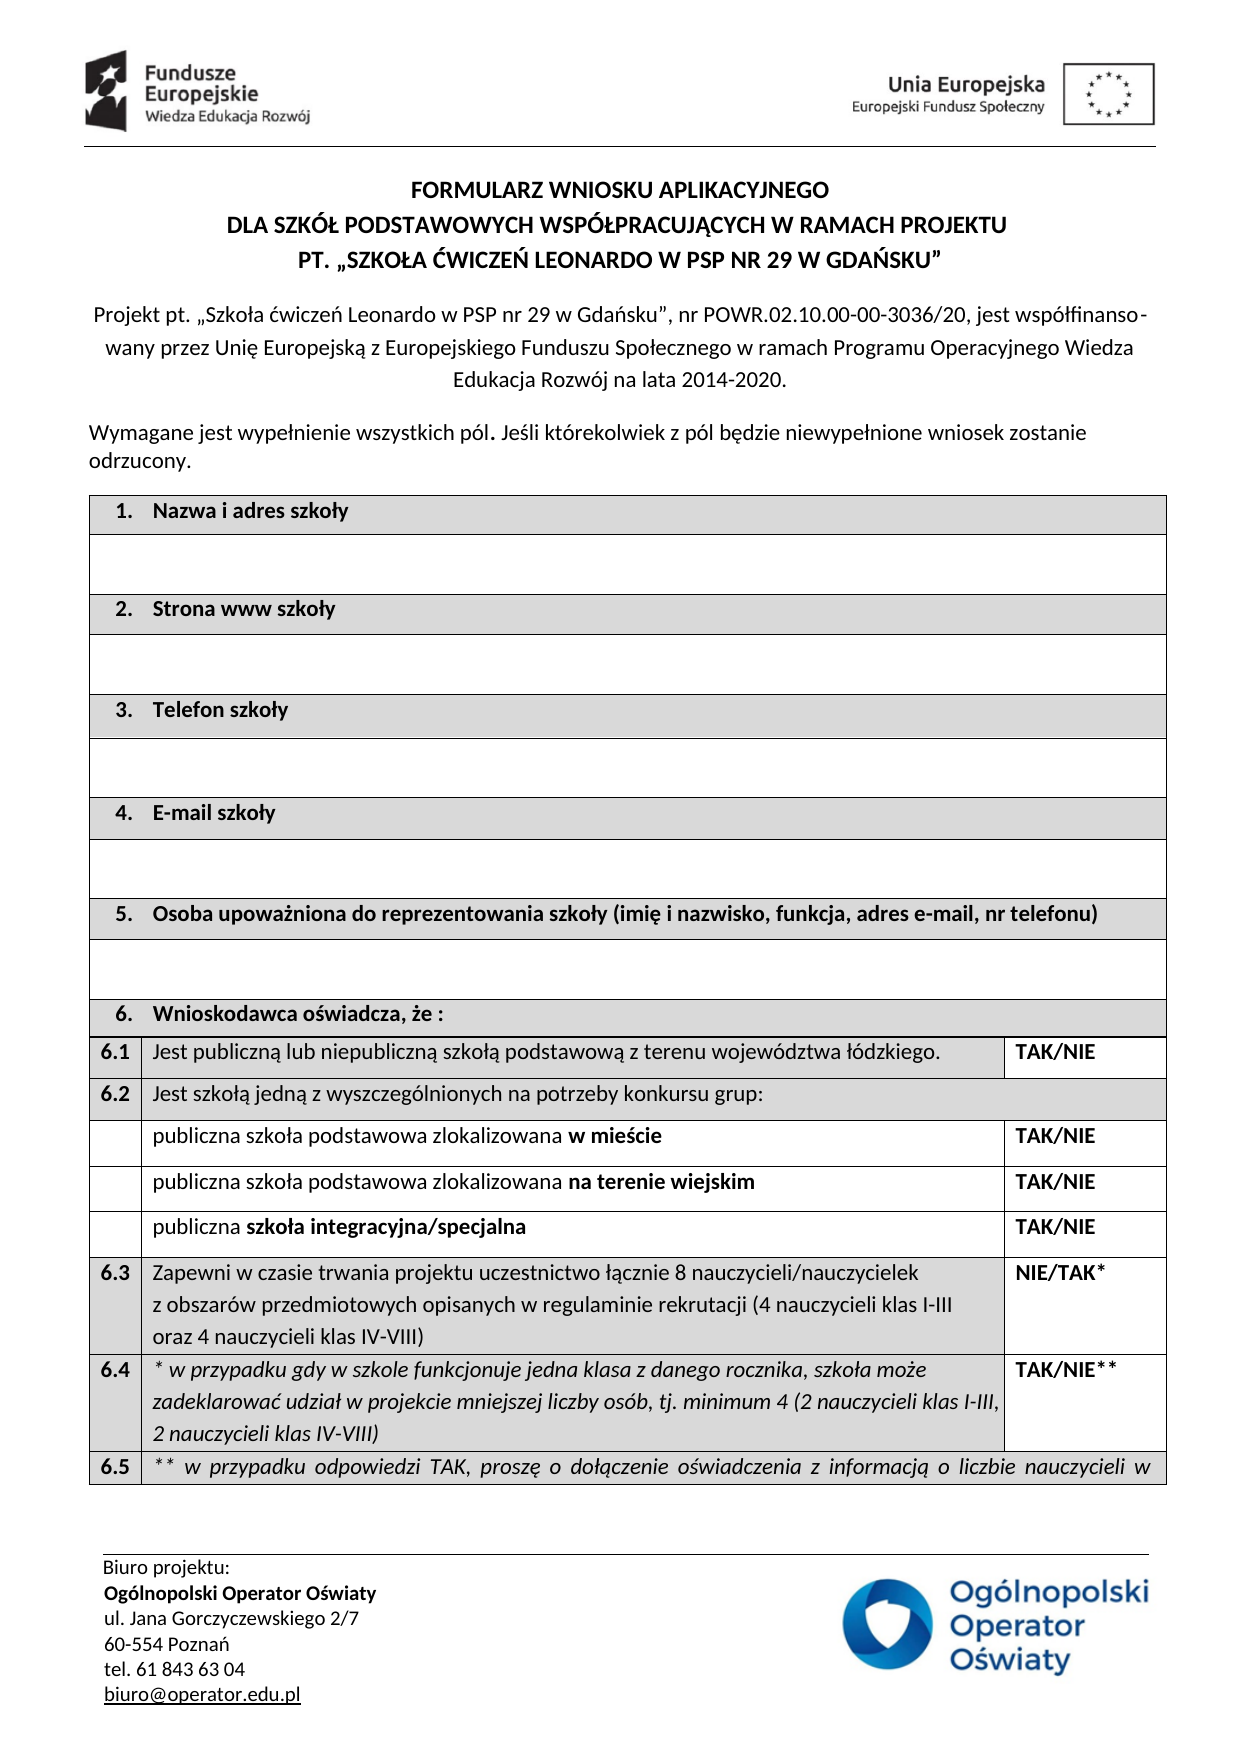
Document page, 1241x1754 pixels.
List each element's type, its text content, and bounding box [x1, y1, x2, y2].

table_cell publiczna szkoła integracyjna/specjalna [142, 1212, 1004, 1257]
table_cell [90, 739, 1166, 797]
table_cell Zapewni w czasie trwania projektu uczestnictwo łącznie 8 nauczycieli/nauczycielek z obszarów przedmiotowych opisanych w regulaminie rekrutacji (4 nauczycieli klas I-III oraz 4 nauczycieli klas IV-VIII) [142, 1258, 1004, 1354]
table_cell Telefon szkoły [90, 695, 1166, 737]
table_cell TAK/NIE [1005, 1212, 1166, 1257]
table_cell [90, 635, 1166, 694]
table_cell [90, 535, 1166, 593]
table_cell [90, 940, 1166, 998]
table_cell Jest szkołą jedną z wyszczególnionych na potrzeby konkursu grup: [142, 1079, 1166, 1120]
text Wymagane jest wypełnienie wszystkich pól. Jeśli którekolwiek z pól będzie niewypełnione wniosek zostanie odrzucony. [89, 418, 1152, 474]
table_cell [90, 1121, 141, 1166]
table_cell [90, 1212, 141, 1257]
table_cell publiczna szkoła podstawowa zlokalizowana na terenie wiejskim [142, 1167, 1004, 1211]
table_cell TAK/NIE [1005, 1121, 1166, 1166]
table_cell Strona www szkoły [90, 595, 1166, 634]
table_cell [90, 840, 1166, 898]
picture [803, 1483, 1188, 1754]
table_cell 6.3 [90, 1258, 141, 1354]
text FORMULARZ WNIOSKU APLIKACYJNEGO DLA SZKÓŁ PODSTAWOWYCH WSPÓŁPRACUJĄCYCH W RAMACH PROJEKTU PT. „SZKOŁA ĆWICZEŃ LEONARDO W PSP NR 29 W GDAŃSKU” [89, 175, 1152, 275]
table_cell Osoba upoważniona do reprezentowania szkoły (imię i nazwisko, funkcja, adres e-mail, nr telefonu) [90, 899, 1166, 939]
table_cell Jest publiczną lub niepubliczną szkołą podstawową z terenu województwa łódzkiego. [142, 1038, 1004, 1078]
table_header Nazwa i adres szkoły [90, 496, 1166, 534]
table_cell Wnioskodawca oświadcza, że : [90, 1000, 1166, 1036]
table_cell 6.4 [90, 1355, 141, 1451]
table_cell publiczna szkoła podstawowa zlokalizowana w mieście [142, 1121, 1004, 1166]
table_cell E-mail szkoły [90, 798, 1166, 839]
table_cell 6.2 [90, 1079, 141, 1120]
picture [65, 29, 330, 150]
table_cell 6.1 [90, 1038, 141, 1078]
table_cell TAK/NIE** [1005, 1355, 1166, 1451]
table_cell NIE/TAK* [1005, 1258, 1166, 1354]
table_cell * w przypadku gdy w szkole funkcjonuje jedna klasa z danego rocznika, szkoła może zadeklarować udział w projekcie mniejszej liczby osób, tj. minimum 4 (2 nauczycieli klas I-III, 2 nauczycieli klas IV-VIII) [142, 1355, 1004, 1451]
table_cell TAK/NIE [1005, 1167, 1166, 1211]
picture [833, 29, 1179, 151]
table_cell 6.5 [90, 1452, 141, 1484]
table_cell [90, 1167, 141, 1211]
table_cell TAK/NIE [1005, 1038, 1166, 1078]
text Projekt pt. „Szkoła ćwiczeń Leonardo w PSP nr 29 w Gdańsku”, nr POWR.02.10.00-00-3036/20, jest współfinansowany przez Unię Europejską z Europejskiego Funduszu Społecznego w ramach Programu Operacyjnego Wiedza Edukacja Rozwój na lata 2014-2020. [89, 301, 1152, 393]
